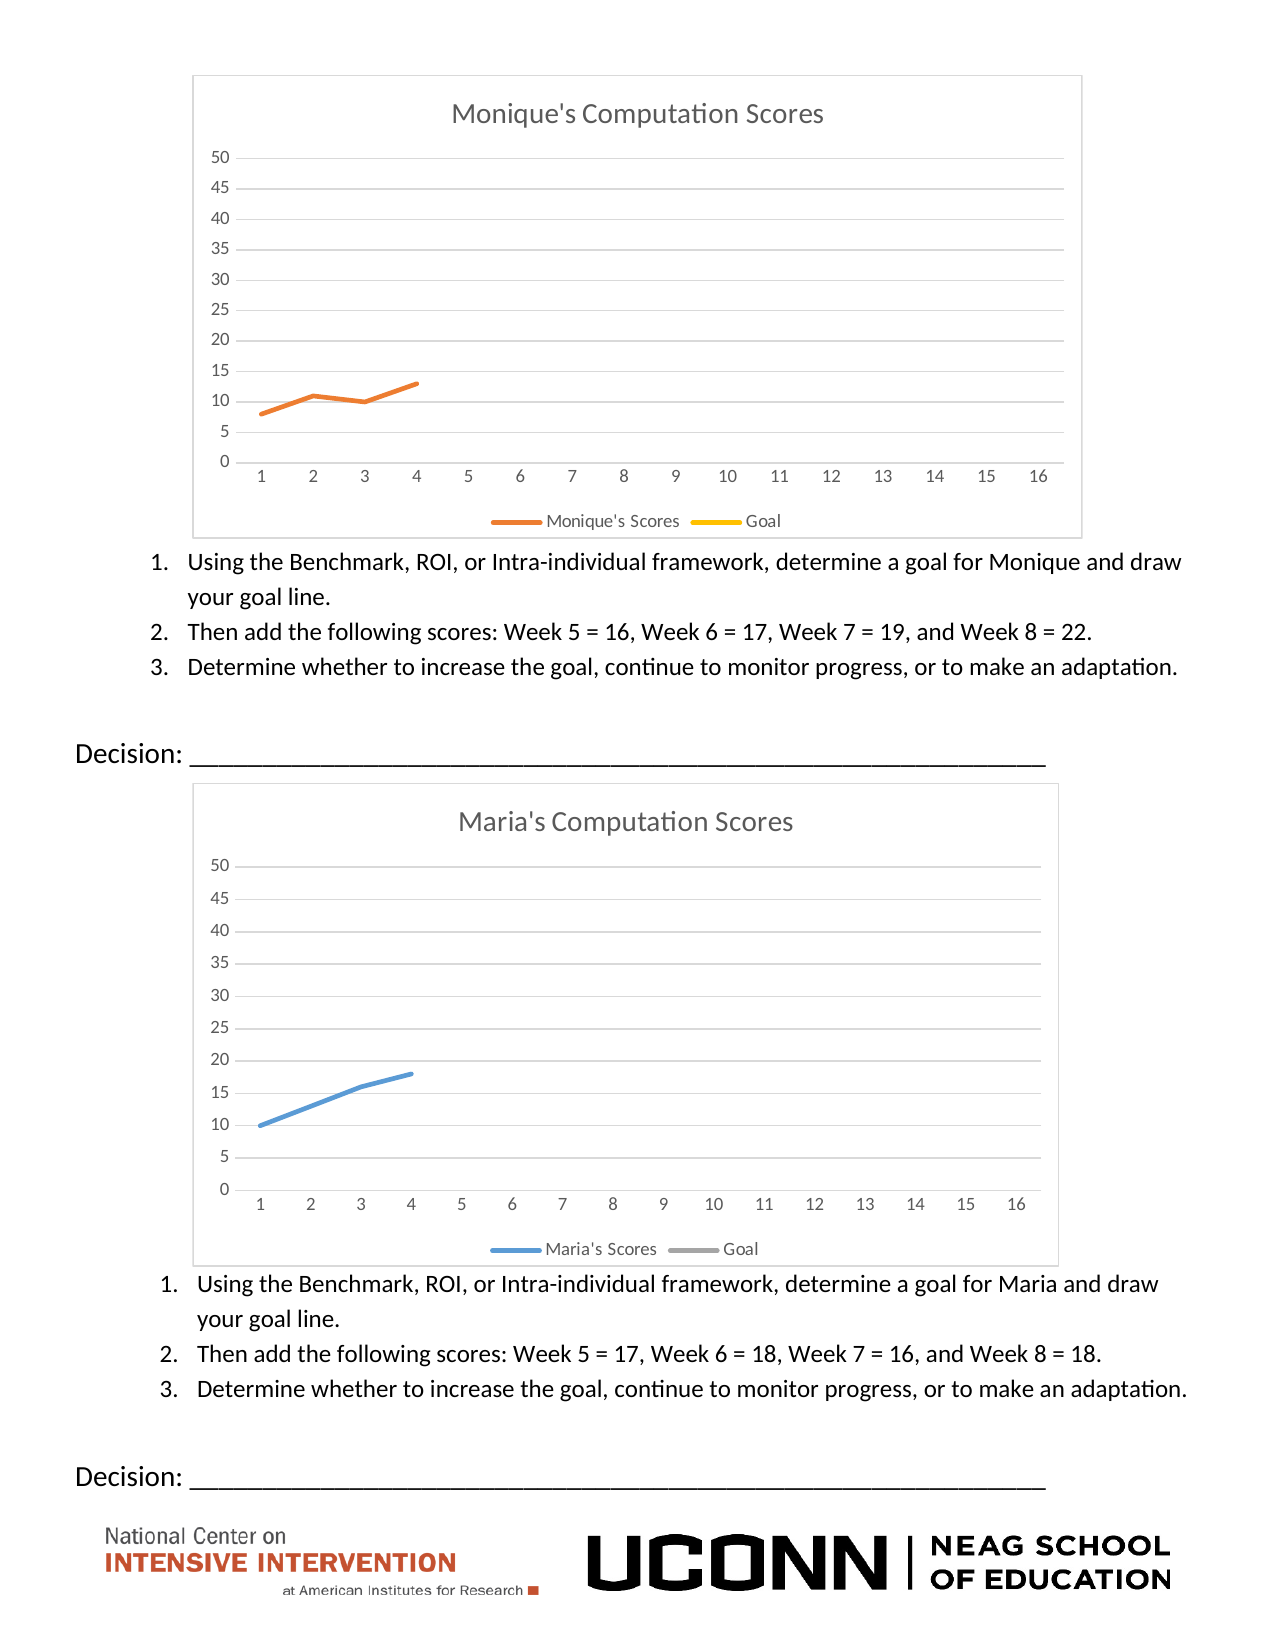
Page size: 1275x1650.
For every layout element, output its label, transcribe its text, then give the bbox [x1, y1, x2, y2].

list Using the Benchmark, ROI, or Intra-individual framework, determine a goal for Monique and draw your goal line. [150, 546, 1200, 611]
text Decision: ___________________________________________________________ [75, 1458, 1200, 1494]
picture [103, 1518, 542, 1606]
picture [587, 1534, 1170, 1591]
list Determine whether to increase the goal, continue to monitor progress, or to make an adaptation. [150, 651, 1200, 681]
list Determine whether to increase the goal, continue to monitor progress, or to make an adaptation. [159, 1373, 1200, 1403]
list Using the Benchmark, ROI, or Intra-individual framework, determine a goal for Maria and draw your goal line. [159, 1268, 1200, 1333]
list Then add the following scores: Week 5 = 16, Week 6 = 17, Week 7 = 19, and Week 8 = 22. [150, 616, 1200, 646]
text Decision: ___________________________________________________________ [75, 736, 1200, 771]
list Then add the following scores: Week 5 = 17, Week 6 = 18, Week 7 = 16, and Week 8 = 18. [159, 1338, 1200, 1368]
